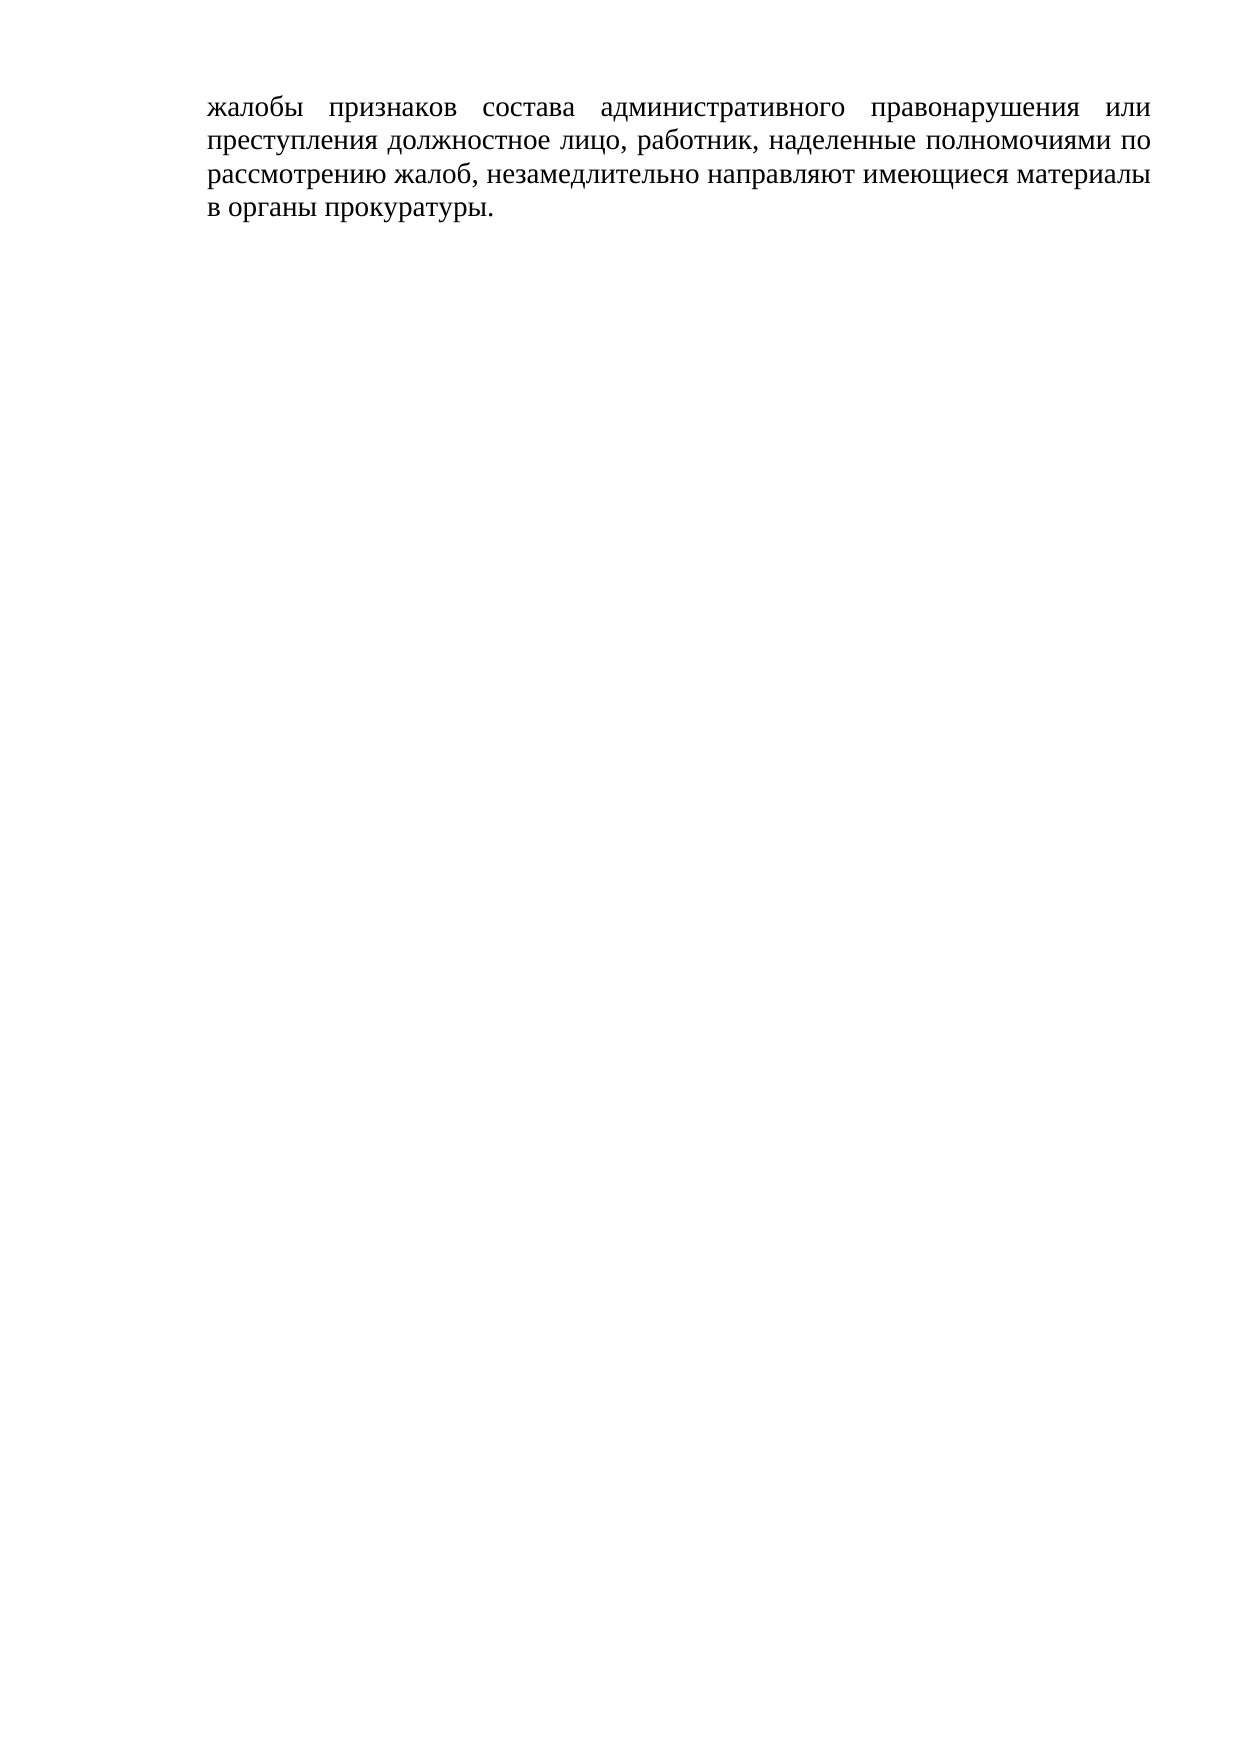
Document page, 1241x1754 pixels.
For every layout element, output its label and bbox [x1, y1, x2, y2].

text [207, 89, 1152, 223]
